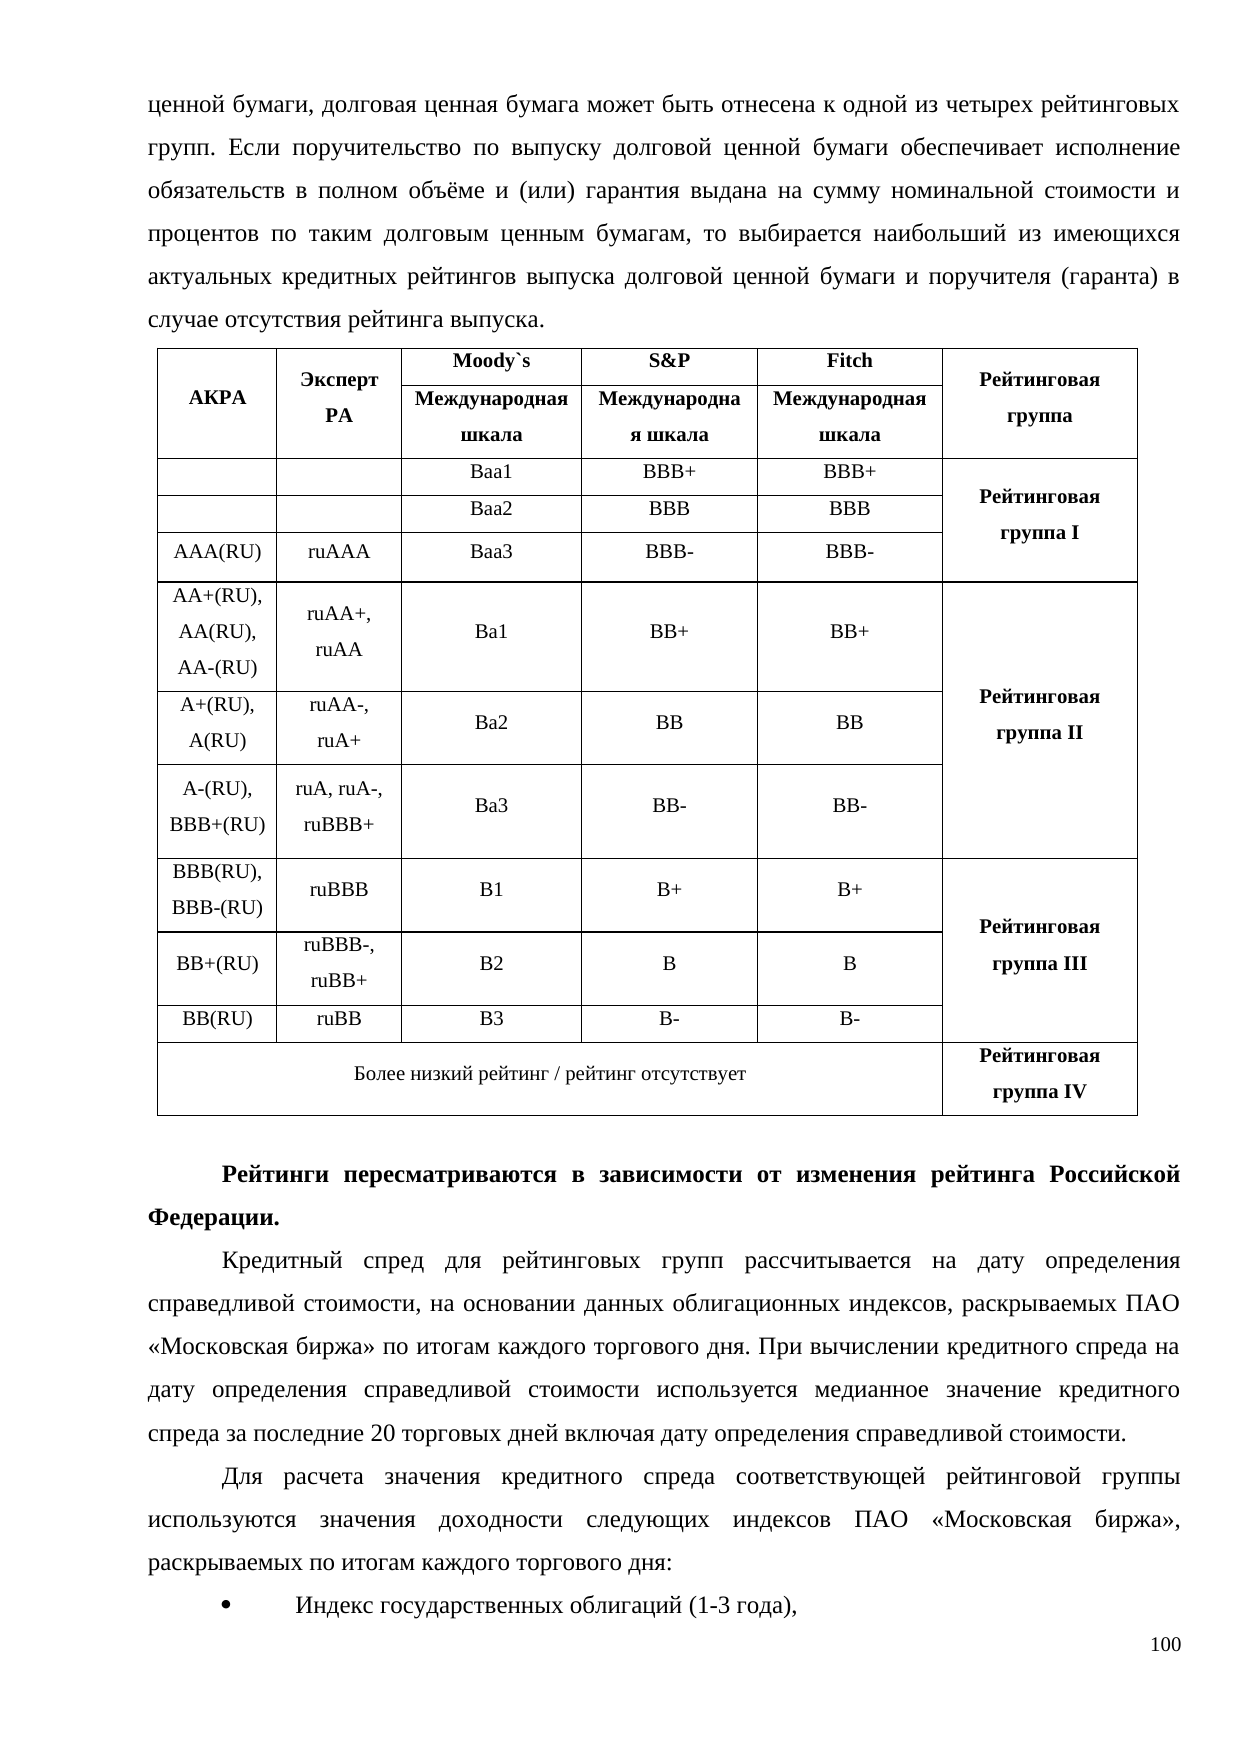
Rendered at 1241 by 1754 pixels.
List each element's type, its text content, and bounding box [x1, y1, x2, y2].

table_cell Ваа2 [402, 496, 581, 532]
table_cell ВВ- [582, 765, 757, 858]
table_cell Рейтинговая группа I [943, 459, 1137, 581]
table_cell ВВ [582, 692, 757, 764]
table_cell ruBBB [277, 859, 401, 931]
table_cell ruAAA [277, 533, 401, 581]
table_cell ВВ- [758, 765, 942, 858]
table_cell В [582, 933, 757, 1004]
table_cell ruBB [277, 1006, 401, 1042]
table_cell BB(RU) [158, 1006, 276, 1042]
table_cell A+(RU), A(RU) [158, 692, 276, 764]
table_cell Международная шкала [582, 386, 757, 458]
text Кредитный спред для рейтинговых групп рассчитывается на дату определения справедливой стоимости, на основании данных облигационных индексов, раскрываемых ПАО «Московская биржа» по итогам каждого торгового дня. При вычислении кредитного спреда на дату определения справедливой стоимости используется медианное значение кредитного спреда за последние 20 торговых дней включая дату определения справедливой стоимости. [148, 1245, 1181, 1446]
table_cell AAA(RU) [158, 533, 276, 581]
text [148, 89, 1181, 333]
table_cell Рейтинговая группа IV [943, 1043, 1137, 1115]
table_cell BBB(RU), BBB-(RU) [158, 859, 276, 931]
table_header Moody`s [402, 349, 581, 384]
text Для расчета значения кредитного спреда соответствующей рейтинговой группы используются значения доходности следующих индексов ПАО «Московская биржа», раскрываемых по итогам каждого торгового дня: [148, 1461, 1181, 1576]
table_header Рейтинговая группа [943, 349, 1137, 458]
table_cell Ва2 [402, 692, 581, 764]
table_cell ВВ [758, 692, 942, 764]
table_cell ВВ+ [758, 583, 942, 691]
table_cell ВВ+ [582, 583, 757, 691]
table_cell ВВВ [758, 496, 942, 532]
table_cell В+ [582, 859, 757, 931]
table_cell BB+(RU) [158, 933, 276, 1004]
table_cell В+ [758, 859, 942, 931]
table_cell Международная шкала [402, 386, 581, 458]
table_cell B3 [402, 1006, 581, 1042]
table_cell Ваа1 [402, 459, 581, 495]
list Индекс государственных облигаций (1-3 года), [148, 1590, 1181, 1619]
table_cell ВВВ+ [582, 459, 757, 495]
table_cell [277, 459, 401, 495]
table_cell Международная шкала [758, 386, 942, 458]
table_cell Рейтинговая группа III [943, 859, 1137, 1042]
table_cell B- [758, 1006, 942, 1042]
table_cell Рейтинговая группа II [943, 583, 1137, 858]
table_cell ruAA+, ruAA [277, 583, 401, 691]
table_cell [158, 496, 276, 532]
table_cell A-(RU), BBB+(RU) [158, 765, 276, 858]
table_cell Более низкий рейтинг / рейтинг отсутствует [158, 1043, 942, 1115]
table_cell [277, 496, 401, 532]
table_cell ВВВ- [758, 533, 942, 581]
table_cell ВВВ [582, 496, 757, 532]
table_cell ruA, ruA-, ruBBB+ [277, 765, 401, 858]
list Рейтинги пересматриваются в зависимости от изменения рейтинга Российской Федерации. [148, 1159, 1181, 1231]
table_header S&P [582, 349, 757, 384]
table_cell [158, 459, 276, 495]
table_cell Ваа3 [402, 533, 581, 581]
table_header Fitch [758, 349, 942, 384]
table_cell В2 [402, 933, 581, 1004]
table_cell В [758, 933, 942, 1004]
table_header АКРА [158, 349, 276, 458]
table_cell Ва3 [402, 765, 581, 858]
table_cell ruBBB-, ruBB+ [277, 933, 401, 1004]
table_cell Ва1 [402, 583, 581, 691]
table_cell B- [582, 1006, 757, 1042]
table_cell ВВВ- [582, 533, 757, 581]
table_header Эксперт РА [277, 349, 401, 458]
table_cell ruAA-, ruA+ [277, 692, 401, 764]
table_cell ВВВ+ [758, 459, 942, 495]
table_cell В1 [402, 859, 581, 931]
table_cell AA+(RU), AA(RU), AA-(RU) [158, 583, 276, 691]
